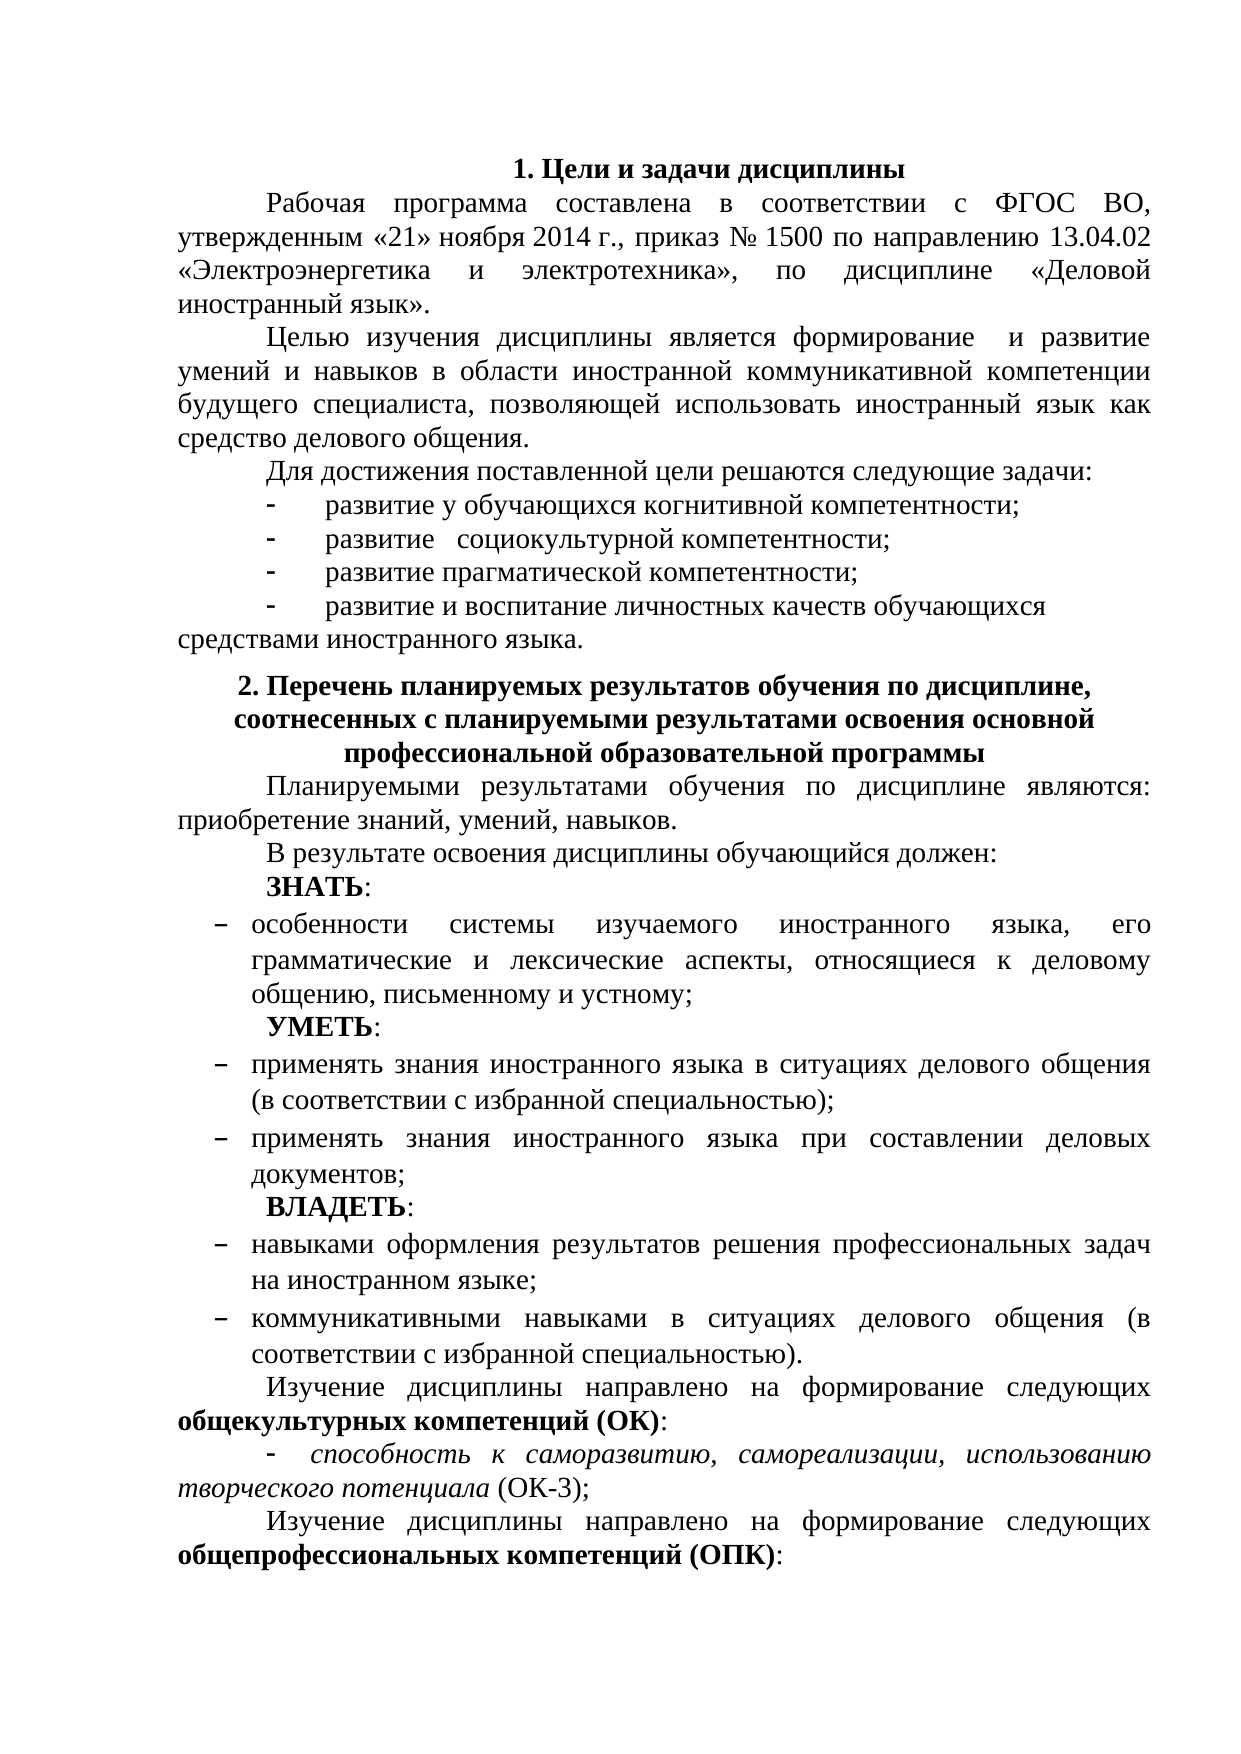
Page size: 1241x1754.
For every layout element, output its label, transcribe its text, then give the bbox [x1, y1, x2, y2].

text Целью изучения дисциплины является формирование и развитие умений и навыков в области иностранной коммуникативной компетенции будущего специалиста, позволяющей использовать иностранный язык как средство делового общения. [177, 319, 1152, 453]
list развитие у обучающихся когнитивной компетентности; [177, 487, 1152, 521]
list развитие социокультурной компетентности; [177, 521, 1152, 554]
text Планируемыми результатами обучения по дисциплине являются: приобретение знаний, умений, навыков. [177, 768, 1152, 835]
text Для достижения поставленной цели решаются следующие задачи: [177, 453, 1152, 487]
list развитие и воспитание личностных качеств обучающихся средствами иностранного языка. [177, 588, 1152, 655]
list развитие прагматической компетентности; [177, 554, 1152, 588]
list применять знания иностранного языка при составлении деловых документов; [213, 1116, 1152, 1189]
list коммуникативными навыками в ситуациях делового общения (в соответствии с избранной специальностью). [213, 1296, 1152, 1369]
text 2. Перечень планируемых результатов обучения по дисциплине, соотнесенных с планируемыми результатами освоения основной профессиональной образовательной программы [177, 668, 1152, 768]
list применять знания иностранного языка в ситуациях делового общения (в соответствии с избранной специальностью); [213, 1043, 1152, 1116]
text Изучение дисциплины направлено на формирование следующих общекультурных компетенций (ОК): [177, 1369, 1152, 1436]
text Изучение дисциплины направлено на формирование следующих общепрофессиональных компетенций (ОПК): [177, 1503, 1152, 1571]
list особенности системы изучаемого иностранного языка, его грамматические и лексические аспекты, относящиеся к деловому общению, письменному и устному; [213, 902, 1152, 1009]
text 1. Цели и задачи дисциплины [177, 152, 1152, 185]
text ЗНАТЬ: [177, 869, 1152, 902]
text В результате освоения дисциплины обучающийся должен: [177, 835, 1152, 869]
text Рабочая программа составлена в соответствии с ФГОС ВО, утвержденным «21» ноября 2014 г., приказ № 1500 по направлению 13.04.02 «Электроэнергетика и электротехника», по дисциплине «Деловой иностранный язык». [177, 185, 1152, 319]
list навыками оформления результатов решения профессиональных задач на иностранном языке; [213, 1223, 1152, 1296]
text ВЛАДЕТЬ: [177, 1189, 1152, 1223]
text УМЕТЬ: [177, 1009, 1152, 1043]
list способность к саморазвитию, самореализации, использованию творческого потенциала (ОК-3); [177, 1436, 1152, 1503]
